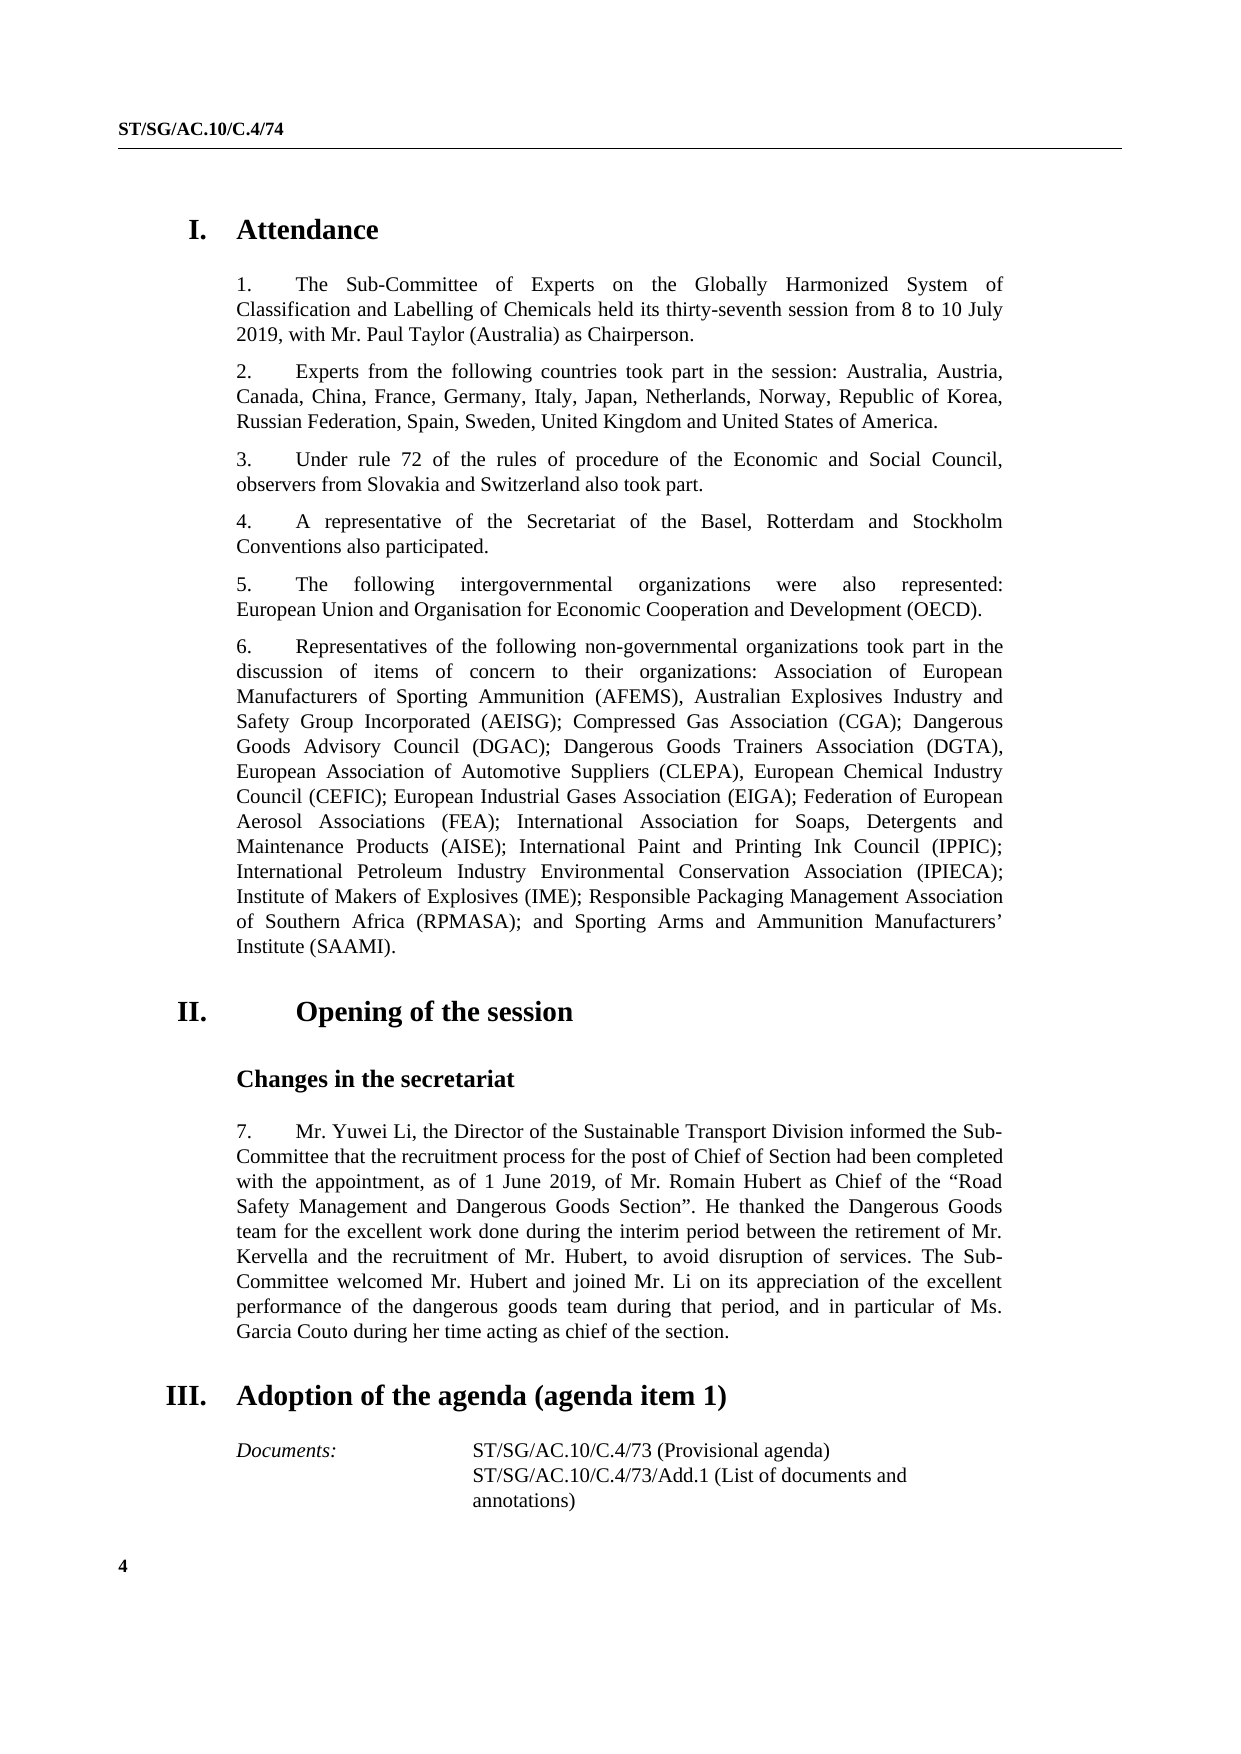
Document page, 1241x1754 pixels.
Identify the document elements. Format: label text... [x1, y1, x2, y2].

text III. Adoption of the agenda (agenda item 1) [118, 1380, 1004, 1412]
text Documents: ST/SG/AC.10/C.4/73 (Provisional agenda) ST/SG/AC.10/C.4/73/Add.1 (List of documents and annotations) [236, 1437, 1004, 1512]
text I. Attendance [118, 215, 1004, 246]
text II. Opening of the session [118, 996, 1004, 1027]
text 6. Representatives of the following non-governmental organizations took part in the discussion of items of concern to their organizations: Association of European Manufacturers of Sporting Ammunition (AFEMS), Australian Explosives Industry and Safety Group Incorporated (AEISG); Compressed Gas Association (CGA); Dangerous Goods Advisory Council (DGAC); Dangerous Goods Trainers Association (DGTA), European Association of Automotive Suppliers (CLEPA), European Chemical Industry Council (CEFIC); European Industrial Gases Association (EIGA); Federation of European Aerosol Associations (FEA); International Association for Soaps, Detergents and Maintenance Products (AISE); International Paint and Printing Ink Council (IPPIC); International Petroleum Industry Environmental Conservation Association (IPIECA); Institute of Makers of Explosives (IME); Responsible Packaging Management Association of Southern Africa (RPMASA); and Sporting Arms and Ammunition Manufacturers’ Institute (SAAMI). [236, 633, 1004, 958]
text 1. The Sub-Committee of Experts on the Globally Harmonized System of Classification and Labelling of Chemicals held its thirty-seventh session from 8 to 10 July 2019, with Mr. Paul Taylor (Australia) as Chairperson. [236, 271, 1004, 346]
text 5. The following intergovernmental organizations were also represented: European Union and Organisation for Economic Cooperation and Development (OECD). [236, 571, 1004, 621]
text 4. A representative of the Secretariat of the Basel, Rotterdam and Stockholm Conventions also participated. [236, 508, 1004, 558]
text Changes in the secretariat [118, 1065, 1004, 1093]
text 7. Mr. Yuwei Li, the Director of the Sustainable Transport Division informed the Sub-Committee that the recruitment process for the post of Chief of Section had been completed with the appointment, as of 1 June 2019, of Mr. Romain Hubert as Chief of the “Road Safety Management and Dangerous Goods Section”. He thanked the Dangerous Goods team for the excellent work done during the interim period between the retirement of Mr. Kervella and the recruitment of Mr. Hubert, to avoid disruption of services. The Sub-Committee welcomed Mr. Hubert and joined Mr. Li on its appreciation of the excellent performance of the dangerous goods team during that period, and in particular of Ms. Garcia Couto during her time acting as chief of the section. [236, 1118, 1004, 1343]
text 2. Experts from the following countries took part in the session: Australia, Austria, Canada, China, France, Germany, Italy, Japan, Netherlands, Norway, Republic of Korea, Russian Federation, Spain, Sweden, United Kingdom and United States of America. [236, 358, 1004, 433]
text 3. Under rule 72 of the rules of procedure of the Economic and Social Council, observers from Slovakia and Switzerland also took part. [236, 446, 1004, 496]
